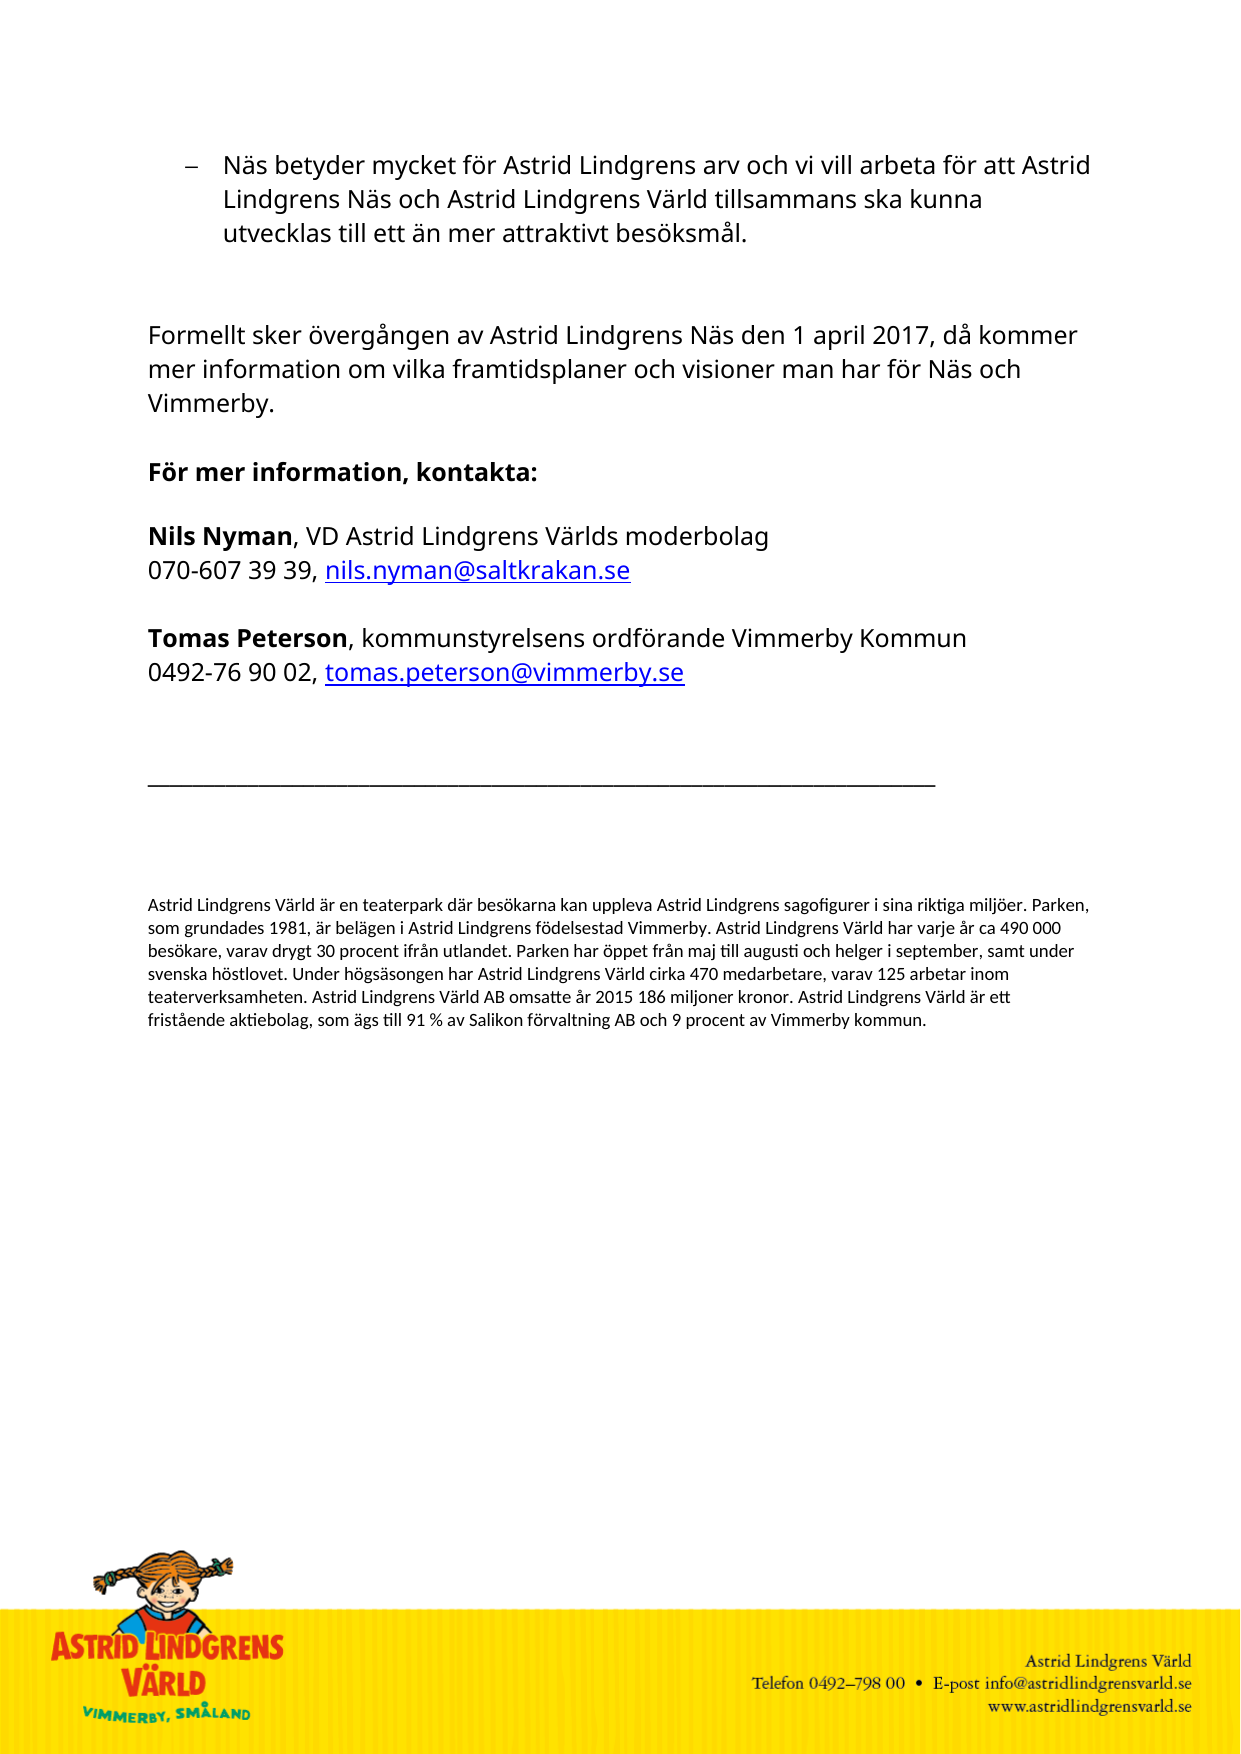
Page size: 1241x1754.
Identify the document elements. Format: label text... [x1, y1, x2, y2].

picture [0, 0, 1241, 1754]
text Tomas Peterson, kommunstyrelsens ordförande Vimmerby Kommun 0492-76 90 02, tomas.peterson@vimmerby.se [148, 621, 1093, 689]
text Formellt sker övergången av Astrid Lindgrens Näs den 1 april 2017, då kommer mer information om vilka framtidsplaner och visioner man har för Näs och Vimmerby. [148, 318, 1093, 420]
text _______________________________________________________________________ [148, 757, 1093, 791]
text Nils Nyman, VD Astrid Lindgrens Världs moderbolag 070-607 39 39, nils.nyman@saltkrakan.se [148, 519, 1093, 587]
text Astrid Lindgrens Värld är en teaterpark där besökarna kan uppleva Astrid Lindgrens sagofigurer i sina riktiga miljöer. Parken, som grundades 1981, är belägen i Astrid Lindgrens födelsestad Vimmerby. Astrid Lindgrens Värld har varje år ca 490 000 besökare, varav drygt 30 procent ifrån utlandet. Parken har öppet från maj till augusti och helger i september, samt under svenska höstlovet. Under högsäsongen har Astrid Lindgrens Värld cirka 470 medarbetare, varav 125 arbetar inom teaterverksamheten. Astrid Lindgrens Värld AB omsatte år 2015 186 miljoner kronor. Astrid Lindgrens Värld är ett fristående aktiebolag, som ägs till 91 % av Salikon förvaltning AB och 9 procent av Vimmerby kommun. [148, 893, 1093, 1031]
list Näs betyder mycket för Astrid Lindgrens arv och vi vill arbeta för att Astrid Lindgrens Näs och Astrid Lindgrens Värld tillsammans ska kunna utvecklas till ett än mer attraktivt besöksmål. [185, 148, 1093, 250]
text För mer information, kontakta: [148, 454, 1093, 519]
